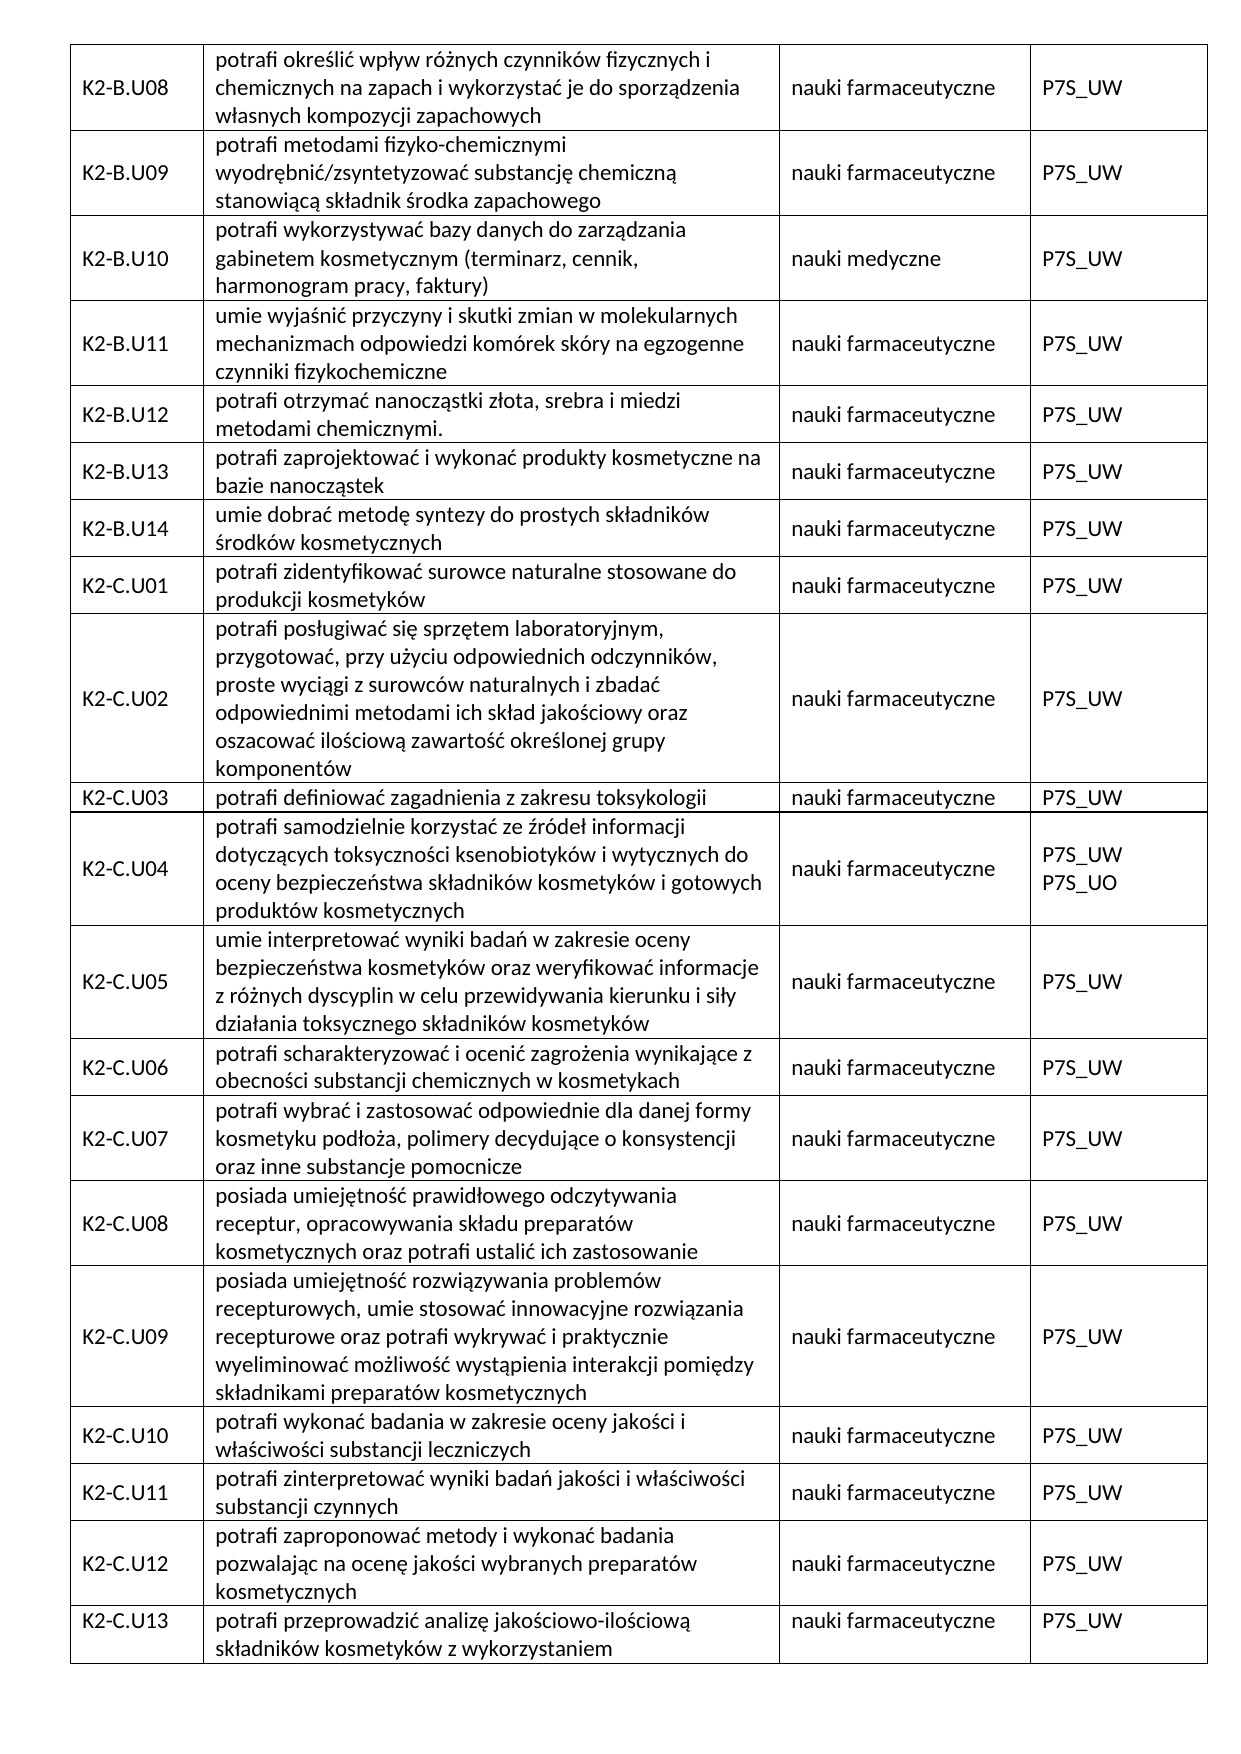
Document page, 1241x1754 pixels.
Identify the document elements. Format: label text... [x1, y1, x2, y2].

table_cell P7S_UW [1031, 1606, 1207, 1662]
table_cell nauki farmaceutyczne [780, 443, 1030, 499]
table_cell P7S_UW [1031, 1181, 1207, 1265]
table_cell nauki farmaceutyczne [780, 614, 1030, 782]
table_cell potrafi zinterpretować wyniki badań jakości i właściwości substancji czynnych [204, 1464, 779, 1520]
table_cell nauki farmaceutyczne [780, 301, 1030, 385]
table_cell potrafi zaprojektować i wykonać produkty kosmetyczne na bazie nanocząstek [204, 443, 779, 499]
table_cell K2-C.U13 [71, 1606, 203, 1662]
table_cell P7S_UW [1031, 131, 1207, 214]
table_cell nauki farmaceutyczne [780, 1096, 1030, 1180]
table_cell K2-B.U09 [71, 131, 203, 214]
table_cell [204, 1606, 779, 1662]
table_cell potrafi samodzielnie korzystać ze źródeł informacji dotyczących toksyczności ksenobiotyków i wytycznych do oceny bezpieczeństwa składników kosmetyków i gotowych produktów kosmetycznych [204, 813, 779, 924]
table_cell potrafi metodami fizyko-chemicznymi wyodrębnić/zsyntetyzować substancję chemiczną stanowiącą składnik środka zapachowego [204, 131, 779, 214]
table_cell nauki medyczne [780, 216, 1030, 300]
table_cell K2-C.U05 [71, 926, 203, 1038]
table_cell K2-C.U04 [71, 813, 203, 924]
table_cell K2-C.U11 [71, 1464, 203, 1520]
table_cell P7S_UW [1031, 557, 1207, 613]
table_cell potrafi definiować zagadnienia z zakresu toksykologii [204, 783, 779, 811]
table_cell nauki farmaceutyczne [780, 1407, 1030, 1463]
table_cell posiada umiejętność prawidłowego odczytywania receptur, opracowywania składu preparatów kosmetycznych oraz potrafi ustalić ich zastosowanie [204, 1181, 779, 1265]
table_cell umie interpretować wyniki badań w zakresie oceny bezpieczeństwa kosmetyków oraz weryfikować informacje z różnych dyscyplin w celu przewidywania kierunku i siły działania toksycznego składników kosmetyków [204, 926, 779, 1038]
table_cell P7S_UW [1031, 614, 1207, 782]
table_cell K2-B.U13 [71, 443, 203, 499]
table_cell K2-C.U03 [71, 783, 203, 811]
table_cell potrafi zaproponować metody i wykonać badania pozwalając na ocenę jakości wybranych preparatów kosmetycznych [204, 1521, 779, 1605]
table_cell nauki farmaceutyczne [780, 1039, 1030, 1095]
table_cell K2-C.U07 [71, 1096, 203, 1180]
table_cell P7S_UW [1031, 500, 1207, 556]
table_cell potrafi wykorzystywać bazy danych do zarządzania gabinetem kosmetycznym (terminarz, cennik, harmonogram pracy, faktury) [204, 216, 779, 300]
table_cell K2-C.U08 [71, 1181, 203, 1265]
table_cell K2-C.U09 [71, 1266, 203, 1406]
table_cell K2-C.U12 [71, 1521, 203, 1605]
table_cell P7S_UW [1031, 301, 1207, 385]
table_cell nauki farmaceutyczne [780, 557, 1030, 613]
table_cell P7S_UW [1031, 926, 1207, 1038]
table_cell potrafi wybrać i zastosować odpowiednie dla danej formy kosmetyku podłoża, polimery decydujące o konsystencji oraz inne substancje pomocnicze [204, 1096, 779, 1180]
table_cell potrafi zidentyfikować surowce naturalne stosowane do produkcji kosmetyków [204, 557, 779, 613]
table_cell K2-C.U02 [71, 614, 203, 782]
table_cell P7S_UW [1031, 1407, 1207, 1463]
table_cell K2-B.U12 [71, 386, 203, 442]
table_cell potrafi otrzymać nanocząstki złota, srebra i miedzi metodami chemicznymi. [204, 386, 779, 442]
table_cell nauki farmaceutyczne [780, 783, 1030, 811]
table_cell umie wyjaśnić przyczyny i skutki zmian w molekularnych mechanizmach odpowiedzi komórek skóry na egzogenne czynniki fizykochemiczne [204, 301, 779, 385]
table_cell K2-C.U10 [71, 1407, 203, 1463]
table_cell P7S_UW [1031, 216, 1207, 300]
table_cell potrafi scharakteryzować i ocenić zagrożenia wynikające z obecności substancji chemicznych w kosmetykach [204, 1039, 779, 1095]
table_cell P7S_UW [1031, 1039, 1207, 1095]
table_cell K2-B.U14 [71, 500, 203, 556]
table_cell nauki farmaceutyczne [780, 500, 1030, 556]
table_cell P7S_UW [1031, 783, 1207, 811]
table_cell P7S_UW [1031, 1464, 1207, 1520]
table_cell K2-B.U11 [71, 301, 203, 385]
table_cell potrafi posługiwać się sprzętem laboratoryjnym, przygotować, przy użyciu odpowiednich odczynników, proste wyciągi z surowców naturalnych i zbadać odpowiednimi metodami ich skład jakościowy oraz oszacować ilościową zawartość określonej grupy komponentów [204, 614, 779, 782]
table_cell nauki farmaceutyczne [780, 1266, 1030, 1406]
table_cell nauki farmaceutyczne [780, 1181, 1030, 1265]
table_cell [780, 131, 1030, 214]
table_cell K2-C.U06 [71, 1039, 203, 1095]
table_cell nauki farmaceutyczne [780, 926, 1030, 1038]
table_cell K2-B.U10 [71, 216, 203, 300]
table_cell K2-B.U08 [71, 45, 203, 129]
table_cell potrafi określić wpływ różnych czynników fizycznych i chemicznych na zapach i wykorzystać je do sporządzenia własnych kompozycji zapachowych [204, 45, 779, 129]
table_cell umie dobrać metodę syntezy do prostych składników środków kosmetycznych [204, 500, 779, 556]
table_cell P7S_UW [1031, 443, 1207, 499]
table_cell posiada umiejętność rozwiązywania problemów recepturowych, umie stosować innowacyjne rozwiązania recepturowe oraz potrafi wykrywać i praktycznie wyeliminować możliwość wystąpienia interakcji pomiędzy składnikami preparatów kosmetycznych [204, 1266, 779, 1406]
table_cell nauki farmaceutyczne [780, 386, 1030, 442]
table_cell K2-C.U01 [71, 557, 203, 613]
table_cell P7S_UW [1031, 1521, 1207, 1605]
table_cell P7S_UW P7S_UO [1031, 813, 1207, 924]
table_cell P7S_UW [1031, 386, 1207, 442]
table_cell nauki farmaceutyczne [780, 1464, 1030, 1520]
table_cell P7S_UW [1031, 45, 1207, 129]
table_cell potrafi wykonać badania w zakresie oceny jakości i właściwości substancji leczniczych [204, 1407, 779, 1463]
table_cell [780, 45, 1030, 129]
table_cell P7S_UW [1031, 1096, 1207, 1180]
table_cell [780, 1606, 1030, 1662]
table_cell nauki farmaceutyczne [780, 813, 1030, 924]
table_cell nauki farmaceutyczne [780, 1521, 1030, 1605]
table_cell P7S_UW [1031, 1266, 1207, 1406]
